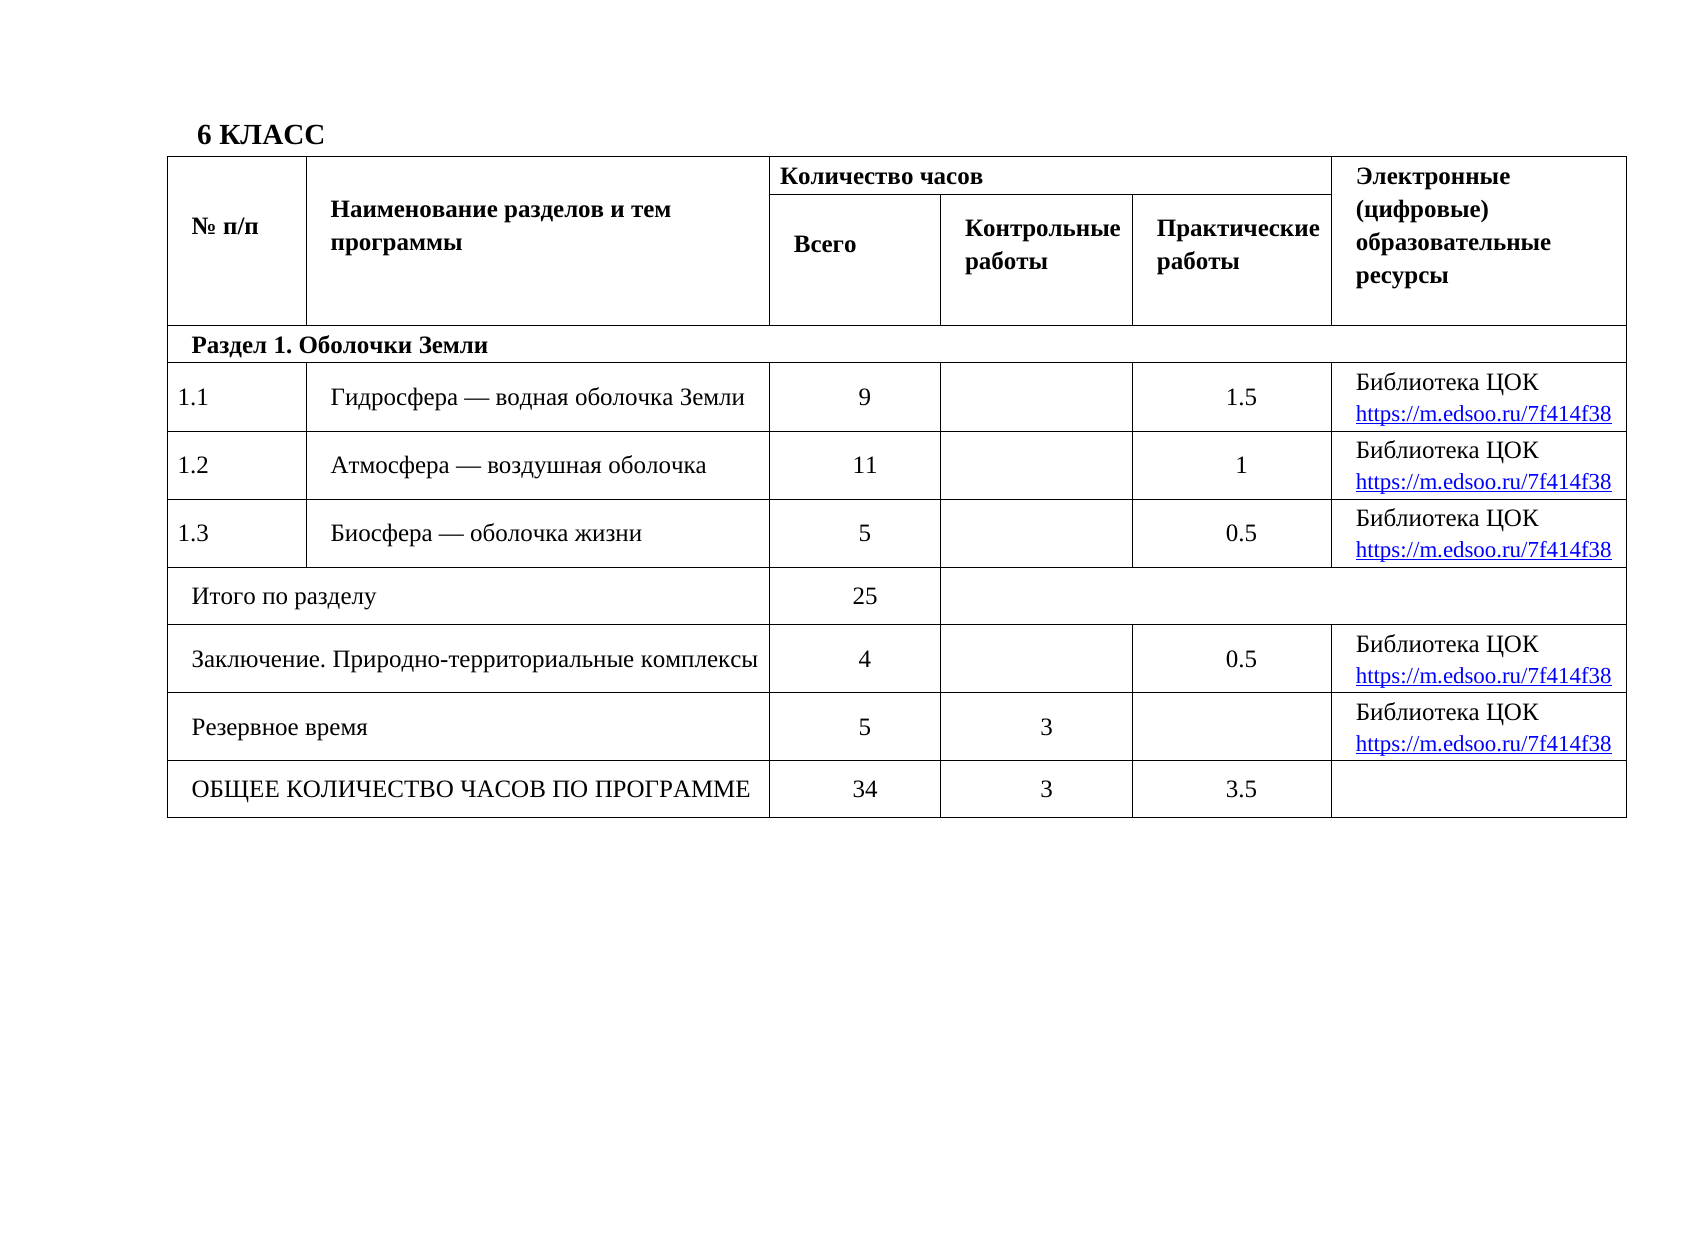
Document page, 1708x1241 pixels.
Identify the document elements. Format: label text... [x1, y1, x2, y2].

table_cell 3.5 [1133, 761, 1331, 817]
table_cell [941, 500, 1132, 566]
table_cell 3 [941, 761, 1132, 817]
table_cell Атмосфера — воздушная оболочка [307, 432, 769, 498]
table_cell 11 [770, 432, 940, 498]
table_cell Контрольные работы [941, 195, 1132, 324]
table_cell Биосфера — оболочка жизни [307, 500, 769, 566]
table_cell 1 [1133, 432, 1331, 498]
table_cell 5 [770, 500, 940, 566]
table_cell 25 [770, 568, 940, 624]
table_cell 1.2 [168, 432, 306, 498]
table_cell Резервное время [168, 693, 769, 760]
table_cell 4 [770, 625, 940, 692]
table_cell Библиотека ЦОК https://m.edsoo.ru/7f414f38 [1332, 693, 1626, 760]
table_cell 9 [770, 363, 940, 431]
table_cell Библиотека ЦОК https://m.edsoo.ru/7f414f38 [1332, 363, 1626, 431]
table_cell Библиотека ЦОК https://m.edsoo.ru/7f414f38 [1332, 625, 1626, 692]
table_cell 0.5 [1133, 500, 1331, 566]
table_cell 3 [941, 693, 1132, 760]
table_cell 0.5 [1133, 625, 1331, 692]
table_cell 5 [770, 693, 940, 760]
table_header Количество часов [770, 157, 1331, 194]
table_cell Библиотека ЦОК https://m.edsoo.ru/7f414f38 [1332, 432, 1626, 498]
table_cell [1332, 761, 1626, 817]
table_cell 1.3 [168, 500, 306, 566]
table_cell Практические работы [1133, 195, 1331, 324]
table_cell 1.1 [168, 363, 306, 431]
table_cell [941, 432, 1132, 498]
table_cell Гидросфера — водная оболочка Земли [307, 363, 769, 431]
table_header Наименование разделов и тем программы [307, 157, 769, 324]
table_cell Заключение. Природно-территориальные комплексы [168, 625, 769, 692]
table_cell Раздел 1. Оболочки Земли [168, 326, 1626, 362]
table_cell Всего [770, 195, 940, 324]
table_cell 1.5 [1133, 363, 1331, 431]
table_header Электронные (цифровые) образовательные ресурсы [1332, 157, 1626, 324]
table_cell [1133, 693, 1331, 760]
table_cell 34 [770, 761, 940, 817]
table_cell [941, 363, 1132, 431]
table_cell [941, 625, 1132, 692]
table_cell [941, 568, 1626, 624]
table_header № п/п [168, 157, 306, 324]
table_cell Итого по разделу [168, 568, 769, 624]
table_cell ОБЩЕЕ КОЛИЧЕСТВО ЧАСОВ ПО ПРОГРАММЕ [168, 761, 769, 817]
table_cell Библиотека ЦОК https://m.edsoo.ru/7f414f38 [1332, 500, 1626, 566]
list КЛАСС [197, 117, 1643, 151]
